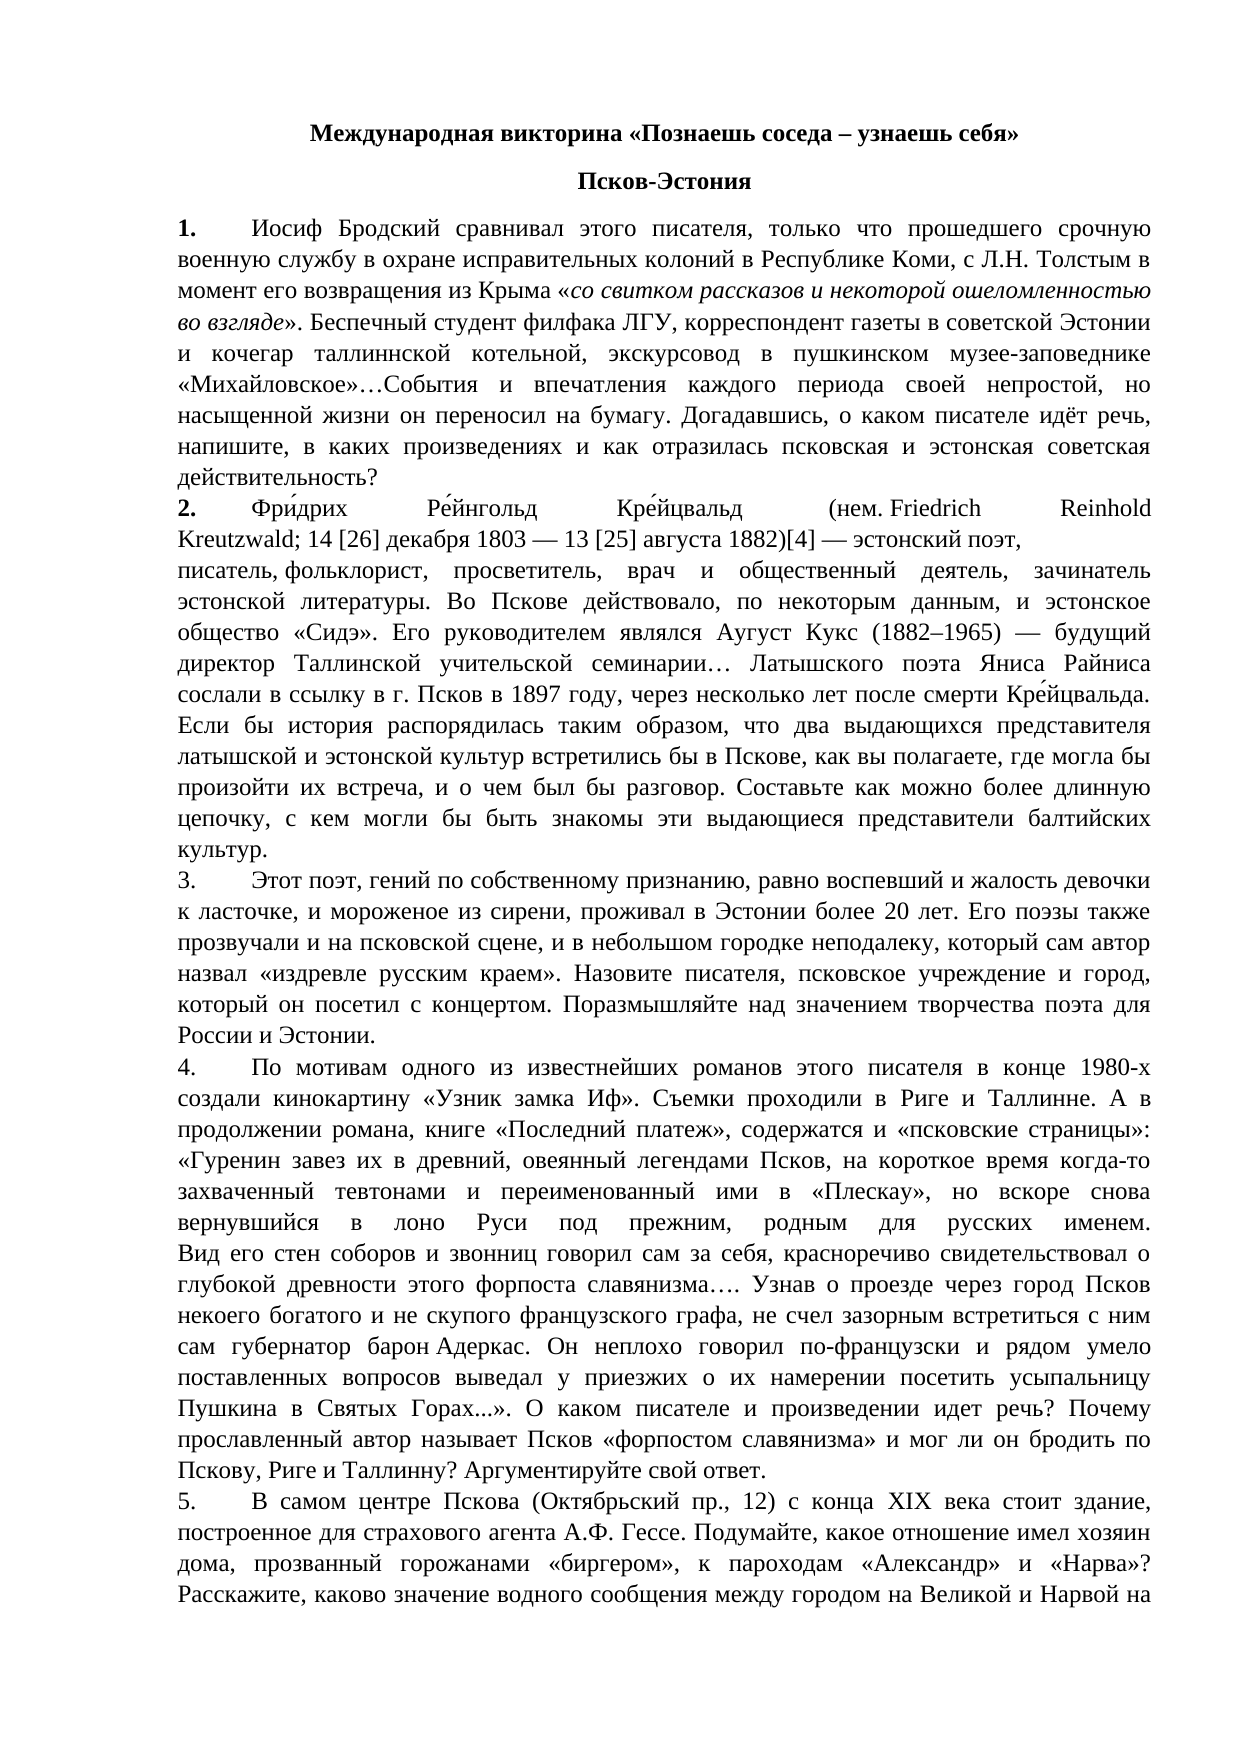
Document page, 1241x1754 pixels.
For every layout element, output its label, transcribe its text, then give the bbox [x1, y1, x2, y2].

text Псков-Эстония [177, 166, 1152, 194]
list Иосиф Бродский сравнивал этого писателя, только что прошедшего срочную военную службу в охране исправительных колоний в Республике Коми, с Л.Н. Толстым в момент его возвращения из Крыма «со свитком рассказов и некоторой ошеломленностью во взгляде». Беспечный студент филфака ЛГУ, корреспондент газеты в советской Эстонии и кочегар таллиннской котельной, экскурсовод в пушкинском музее-заповеднике «Михайловское»…События и впечатления каждого периода своей непростой, но насыщенной жизни он переносил на бумагу. Догадавшись, о каком писателе идёт речь, напишите, в каких произведениях и как отразилась псковская и эстонская советская действительность? [177, 213, 1152, 491]
list Этот поэт, гений по собственному признанию, равно воспевший и жалость девочки к ласточке, и мороженое из сирени, проживал в Эстонии более 20 лет. Его поэзы также прозвучали и на псковской сцене, и в небольшом городке неподалеку, который сам автор назвал «издревле русским краем». Назовите писателя, псковское учреждение и город, который он посетил с концертом. Поразмышляйте над значением творчества поэта для России и Эстонии. [177, 865, 1152, 1049]
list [177, 1486, 1152, 1517]
list Фри́дрих Ре́йнгольд Кре́йцвальд (нем. Friedrich Reinhold Kreutzwald; 14 [26] декабря 1803 — 13 [25] августа 1882)[4] — эстонский поэт, писатель, фольклорист, просветитель, врач и общественный деятель, зачинатель эстонской литературы. Во Пскове действовало, по некоторым данным, и эстонское общество «Сидэ». Его руководителем являлся Аугуст Кукс (1882–1965) — будущий директор Таллинской учительской семинарии… Латышского поэта Яниса Райниса сослали в ссылку в г. Псков в 1897 году, через несколько лет после смерти Кре́йцвальда. Если бы история распорядилась таким образом, что два выдающихся представителя латышской и эстонской культур встретились бы в Пскове, как вы полагаете, где могла бы произойти их встреча, и о чем был бы разговор. Составьте как можно более длинную цепочку, с кем могли бы быть знакомы эти выдающиеся представители балтийских культур. [177, 493, 1152, 863]
text Международная викторина «Познаешь соседа – узнаешь себя» [177, 118, 1152, 147]
